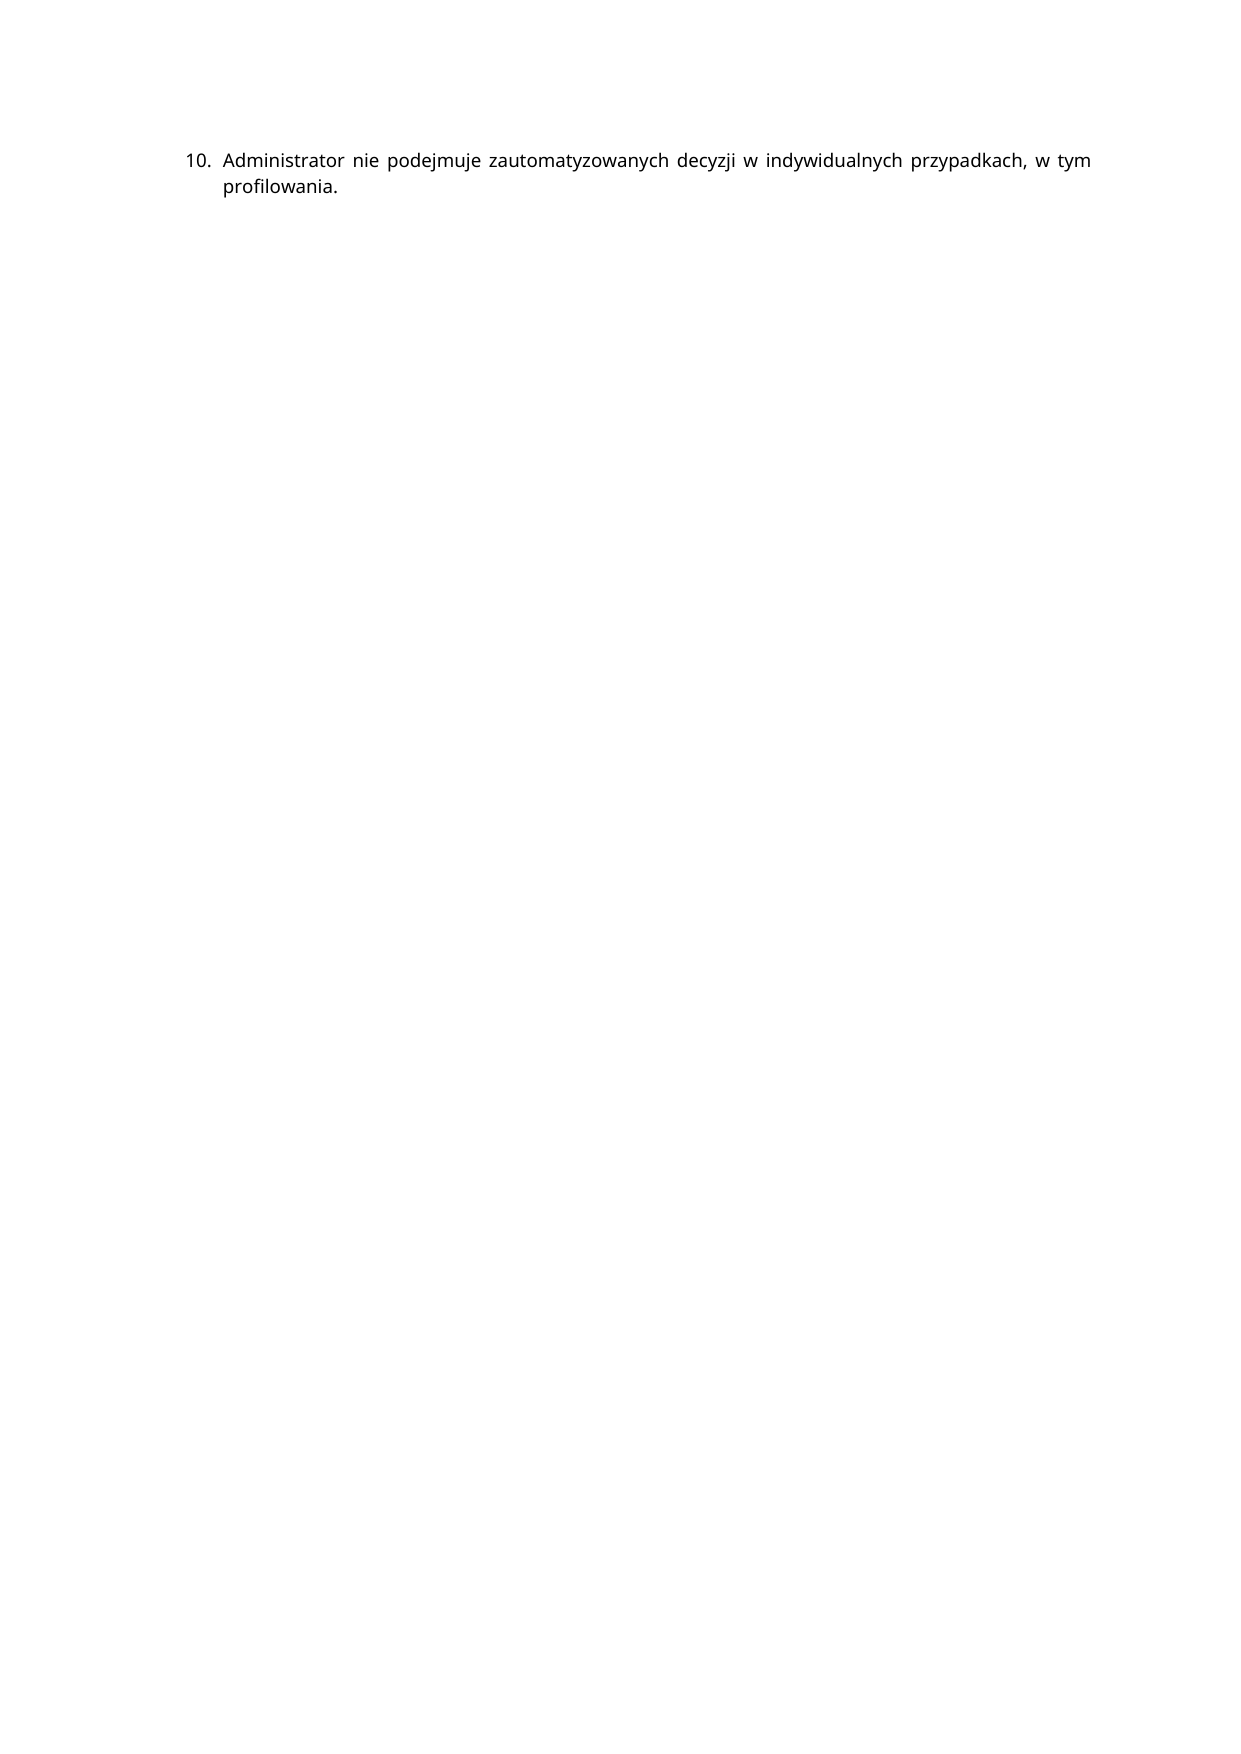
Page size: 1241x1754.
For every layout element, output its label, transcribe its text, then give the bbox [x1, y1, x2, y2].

list Administrator nie podejmuje zautomatyzowanych decyzji w indywidualnych przypadkach, w tym profilowania. [185, 148, 1093, 199]
